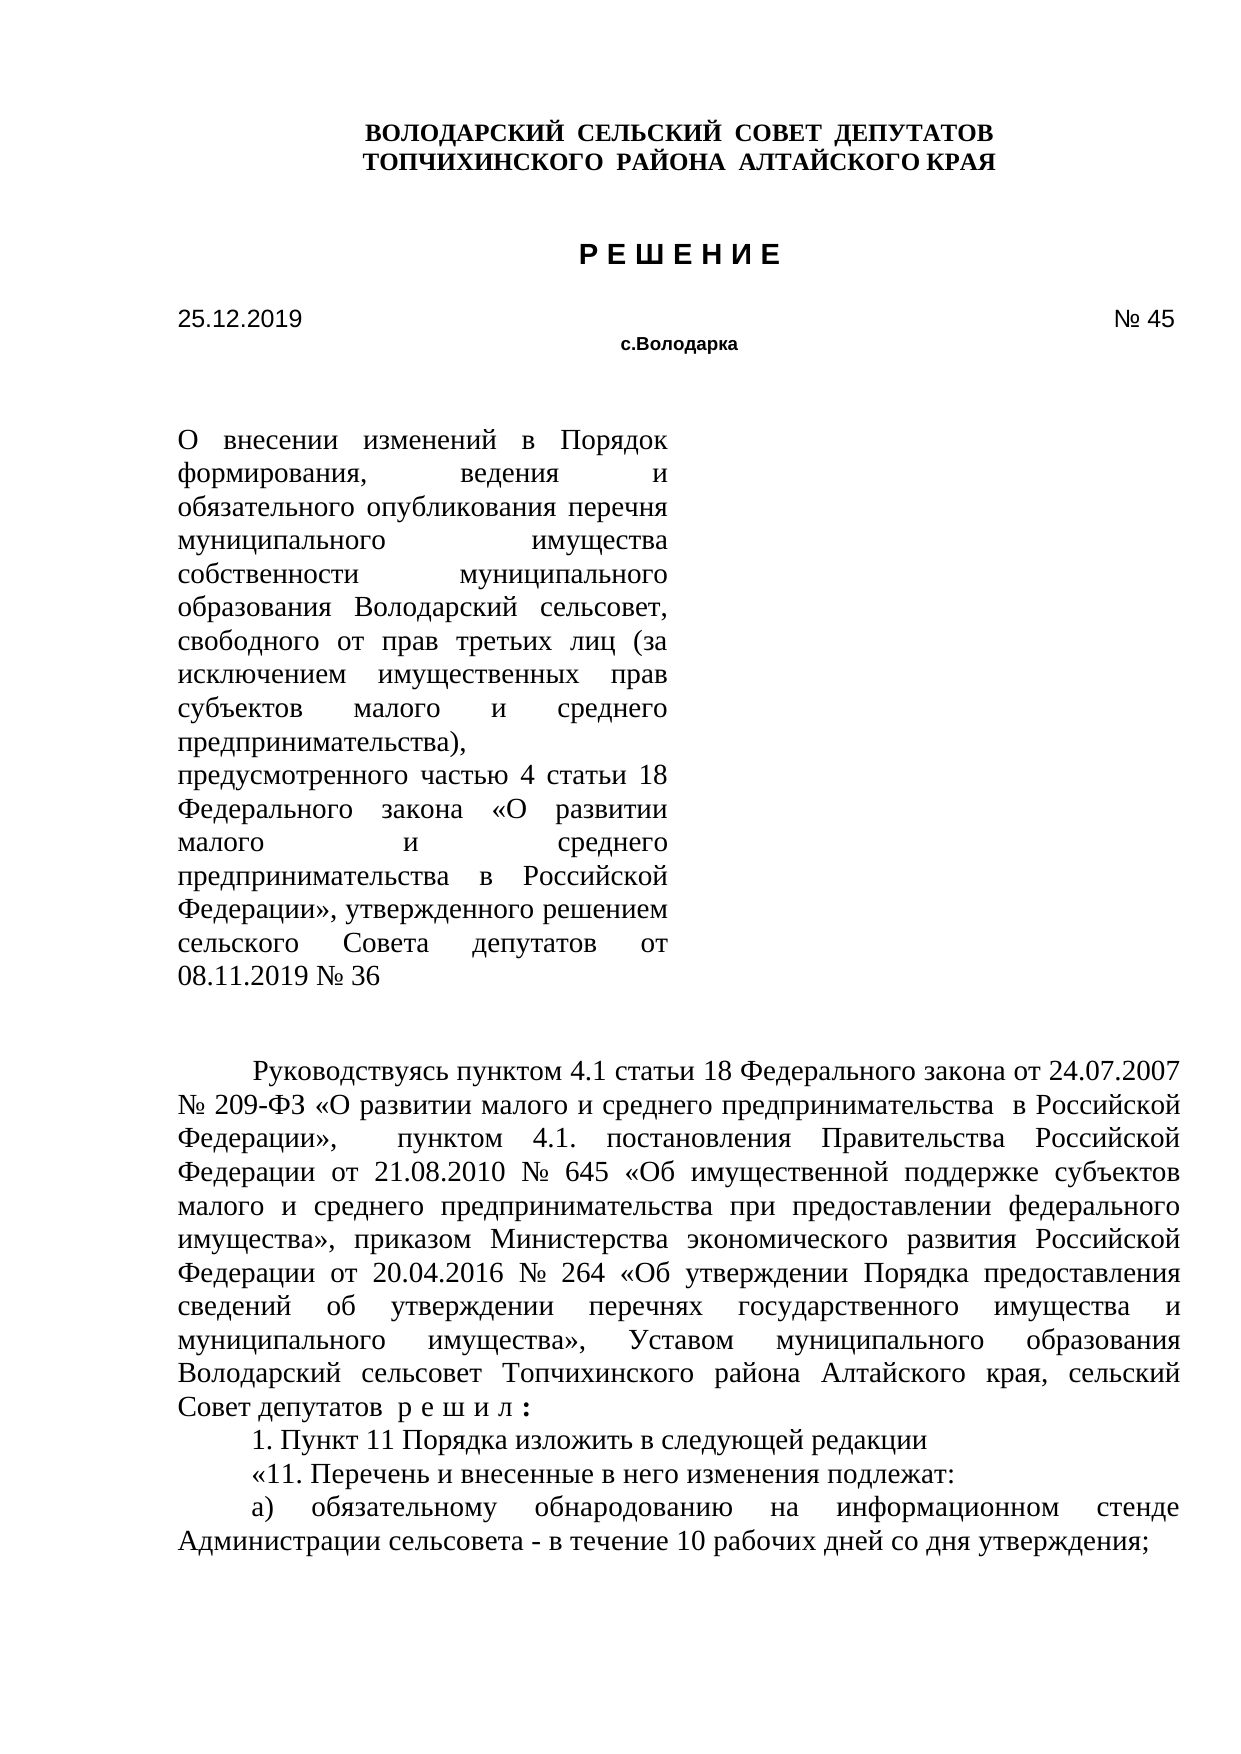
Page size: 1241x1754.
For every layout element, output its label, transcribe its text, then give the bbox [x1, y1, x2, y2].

subtitle РЕШЕНИЕ [177, 237, 1181, 271]
text ВОЛОДАРСКИЙ СЕЛЬСКИЙ СОВЕТ ДЕПУТАТОВ [177, 118, 1181, 147]
text а) обязательному обнародованию на информационном стенде Администрации сельсовета - в течение 10 рабочих дней со дня утверждения; [177, 1489, 1181, 1557]
text с.Володарка [177, 333, 1181, 354]
text «11. Перечень и внесенные в него изменения подлежат: [177, 1456, 1181, 1489]
text Руководствуясь пунктом 4.1 статьи 18 Федерального закона от 24.07.2007 № 209-ФЗ «О развитии малого и среднего предпринимательства в Российской Федерации», пунктом 4.1. постановления Правительства Российской Федерации от 21.08.2010 № 645 «Об имущественной поддержке субъектов малого и среднего предпринимательства при предоставлении федерального имущества», приказом Министерства экономического развития Российской Федерации от 20.04.2016 № 264 «Об утверждении Порядка предоставления сведений об утверждении перечнях государственного имущества и муниципального имущества», Уставом муниципального образования Володарский сельсовет Топчихинского района Алтайского края, сельский Совет депутатов решил: [177, 1053, 1181, 1422]
table_header О внесении изменений в Порядок формирования, ведения и обязательного опубликования перечня муниципального имущества собственности муниципального образования Володарский сельсовет, свободного от прав третьих лиц (за исключением имущественных прав субъектов малого и среднего предпринимательства), предусмотренного частью 4 статьи 18 Федерального закона «О развитии малого и среднего предпринимательства в Российской Федерации», утвержденного решением сельского Совета депутатов от 08.11.2019 № 36 [166, 422, 679, 992]
text ТОПЧИХИНСКОГО РАЙОНА АЛТАЙСКОГО КРАЯ [177, 147, 1181, 176]
text 25.12.2019 № 45 [177, 271, 1181, 333]
text 1. Пункт 11 Порядка изложить в следующей редакции [177, 1422, 1181, 1456]
